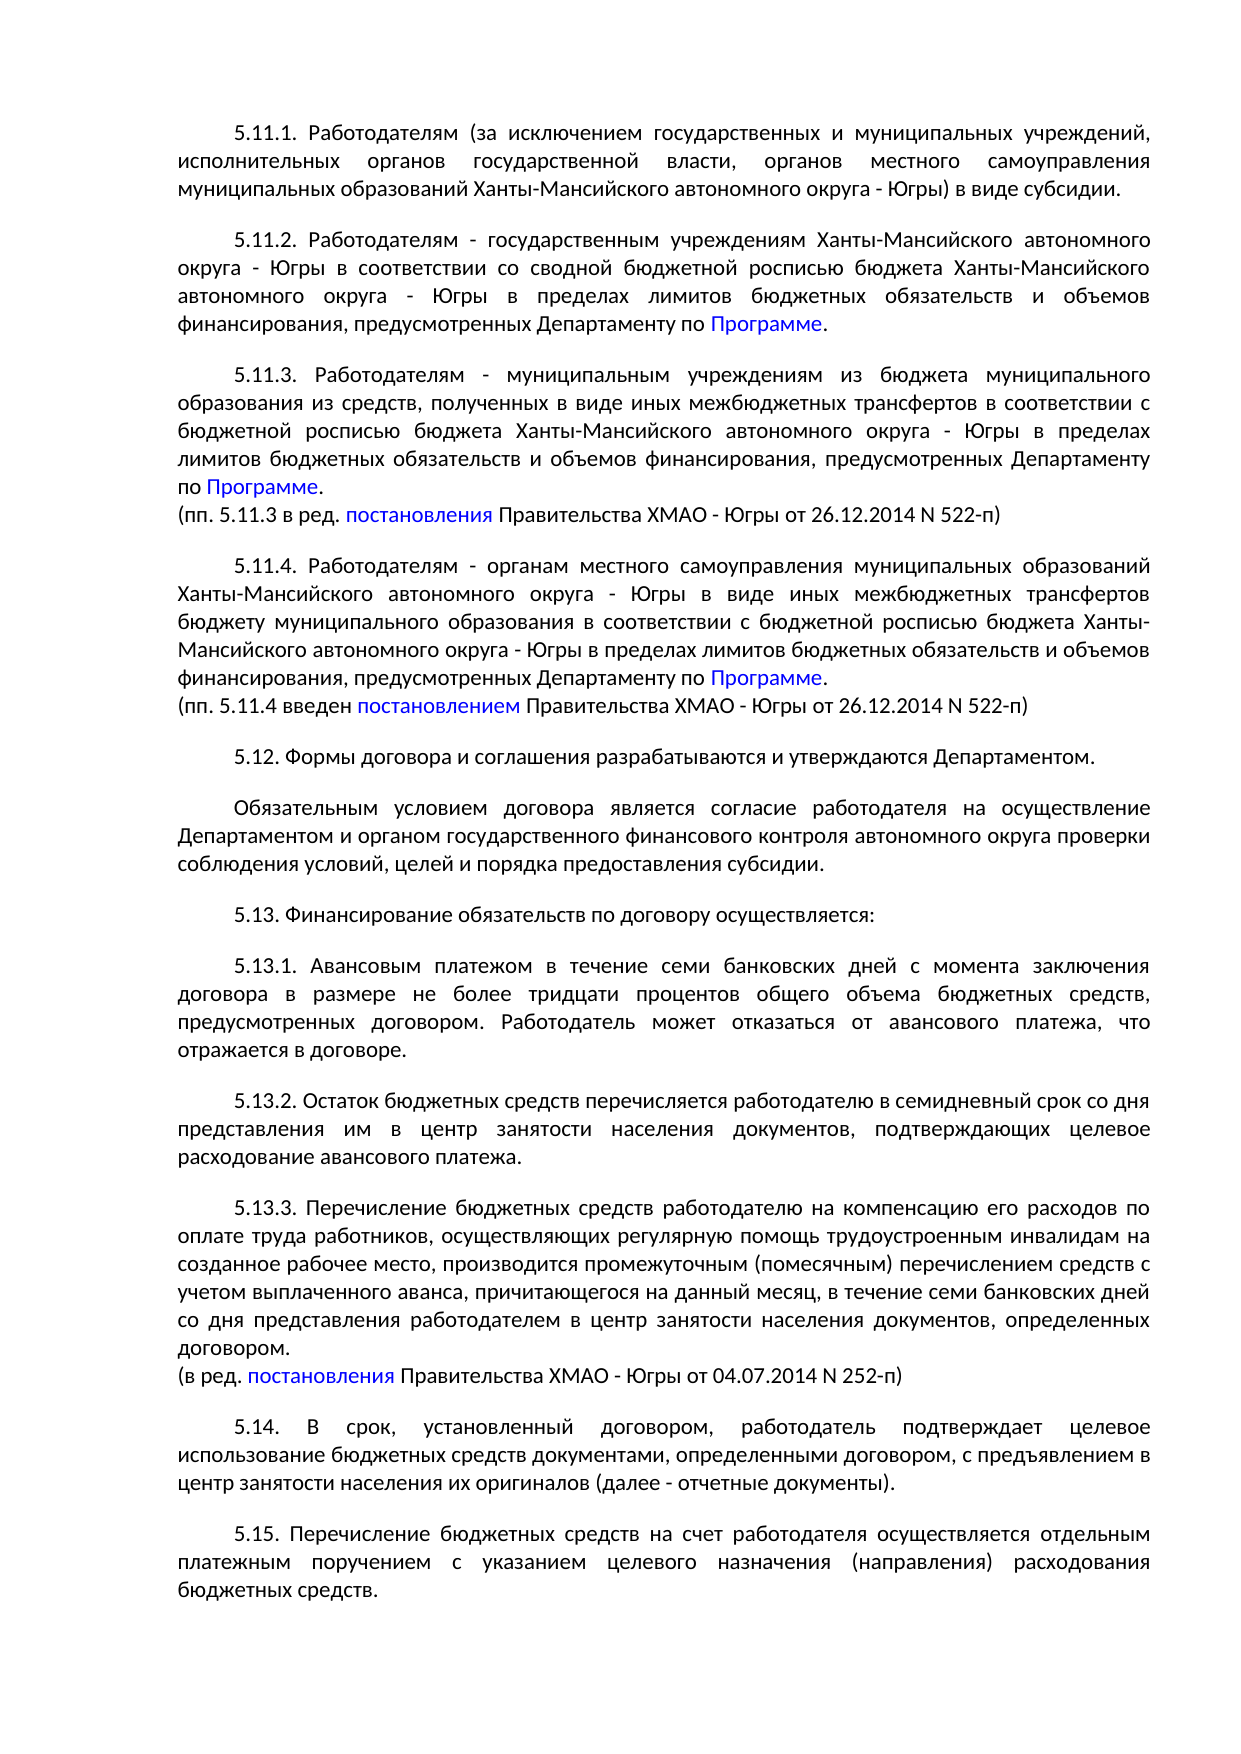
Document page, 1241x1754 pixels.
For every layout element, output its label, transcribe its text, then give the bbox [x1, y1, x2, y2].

text 5.11.2. Работодателям - государственным учреждениям Ханты-Мансийского автономного округа - Югры в соответствии со сводной бюджетной росписью бюджета Ханты-Мансийского автономного округа - Югры в пределах лимитов бюджетных обязательств и объемов финансирования, предусмотренных Департаменту по Программе. [177, 225, 1152, 337]
text 5.15. Перечисление бюджетных средств на счет работодателя осуществляется отдельным платежным поручением с указанием целевого назначения (направления) расходования бюджетных средств. [177, 1519, 1152, 1603]
text 5.14. В срок, установленный договором, работодатель подтверждает целевое использование бюджетных средств документами, определенными договором, с предъявлением в центр занятости населения их оригиналов (далее - отчетные документы). [177, 1412, 1152, 1496]
text (в ред. постановления Правительства ХМАО - Югры от 04.07.2014 N 252-п) [177, 1361, 1152, 1389]
text 5.13.3. Перечисление бюджетных средств работодателю на компенсацию его расходов по оплате труда работников, осуществляющих регулярную помощь трудоустроенным инвалидам на созданное рабочее место, производится промежуточным (помесячным) перечислением средств с учетом выплаченного аванса, причитающегося на данный месяц, в течение семи банковских дней со дня представления работодателем в центр занятости населения документов, определенных договором. [177, 1193, 1152, 1361]
text 5.13.1. Авансовым платежом в течение семи банковских дней с момента заключения договора в размере не более тридцати процентов общего объема бюджетных средств, предусмотренных договором. Работодатель может отказаться от авансового платежа, что отражается в договоре. [177, 951, 1152, 1063]
text Обязательным условием договора является согласие работодателя на осуществление Департаментом и органом государственного финансового контроля автономного округа проверки соблюдения условий, целей и порядка предоставления субсидии. [177, 793, 1152, 877]
text 5.13.2. Остаток бюджетных средств перечисляется работодателю в семидневный срок со дня представления им в центр занятости населения документов, подтверждающих целевое расходование авансового платежа. [177, 1086, 1152, 1170]
text (пп. 5.11.3 в ред. постановления Правительства ХМАО - Югры от 26.12.2014 N 522-п) [177, 500, 1152, 528]
text 5.11.3. Работодателям - муниципальным учреждениям из бюджета муниципального образования из средств, полученных в виде иных межбюджетных трансфертов в соответствии с бюджетной росписью бюджета Ханты-Мансийского автономного округа - Югры в пределах лимитов бюджетных обязательств и объемов финансирования, предусмотренных Департаменту по Программе. [177, 360, 1152, 500]
text 5.11.1. Работодателям (за исключением государственных и муниципальных учреждений, исполнительных органов государственной власти, органов местного самоуправления муниципальных образований Ханты-Мансийского автономного округа - Югры) в виде субсидии. [177, 118, 1152, 202]
text 5.12. Формы договора и соглашения разрабатываются и утверждаются Департаментом. [177, 742, 1152, 770]
text (пп. 5.11.4 введен постановлением Правительства ХМАО - Югры от 26.12.2014 N 522-п) [177, 691, 1152, 719]
text 5.11.4. Работодателям - органам местного самоуправления муниципальных образований Ханты-Мансийского автономного округа - Югры в виде иных межбюджетных трансфертов бюджету муниципального образования в соответствии с бюджетной росписью бюджета Ханты-Мансийского автономного округа - Югры в пределах лимитов бюджетных обязательств и объемов финансирования, предусмотренных Департаменту по Программе. [177, 551, 1152, 691]
text 5.13. Финансирование обязательств по договору осуществляется: [177, 900, 1152, 928]
